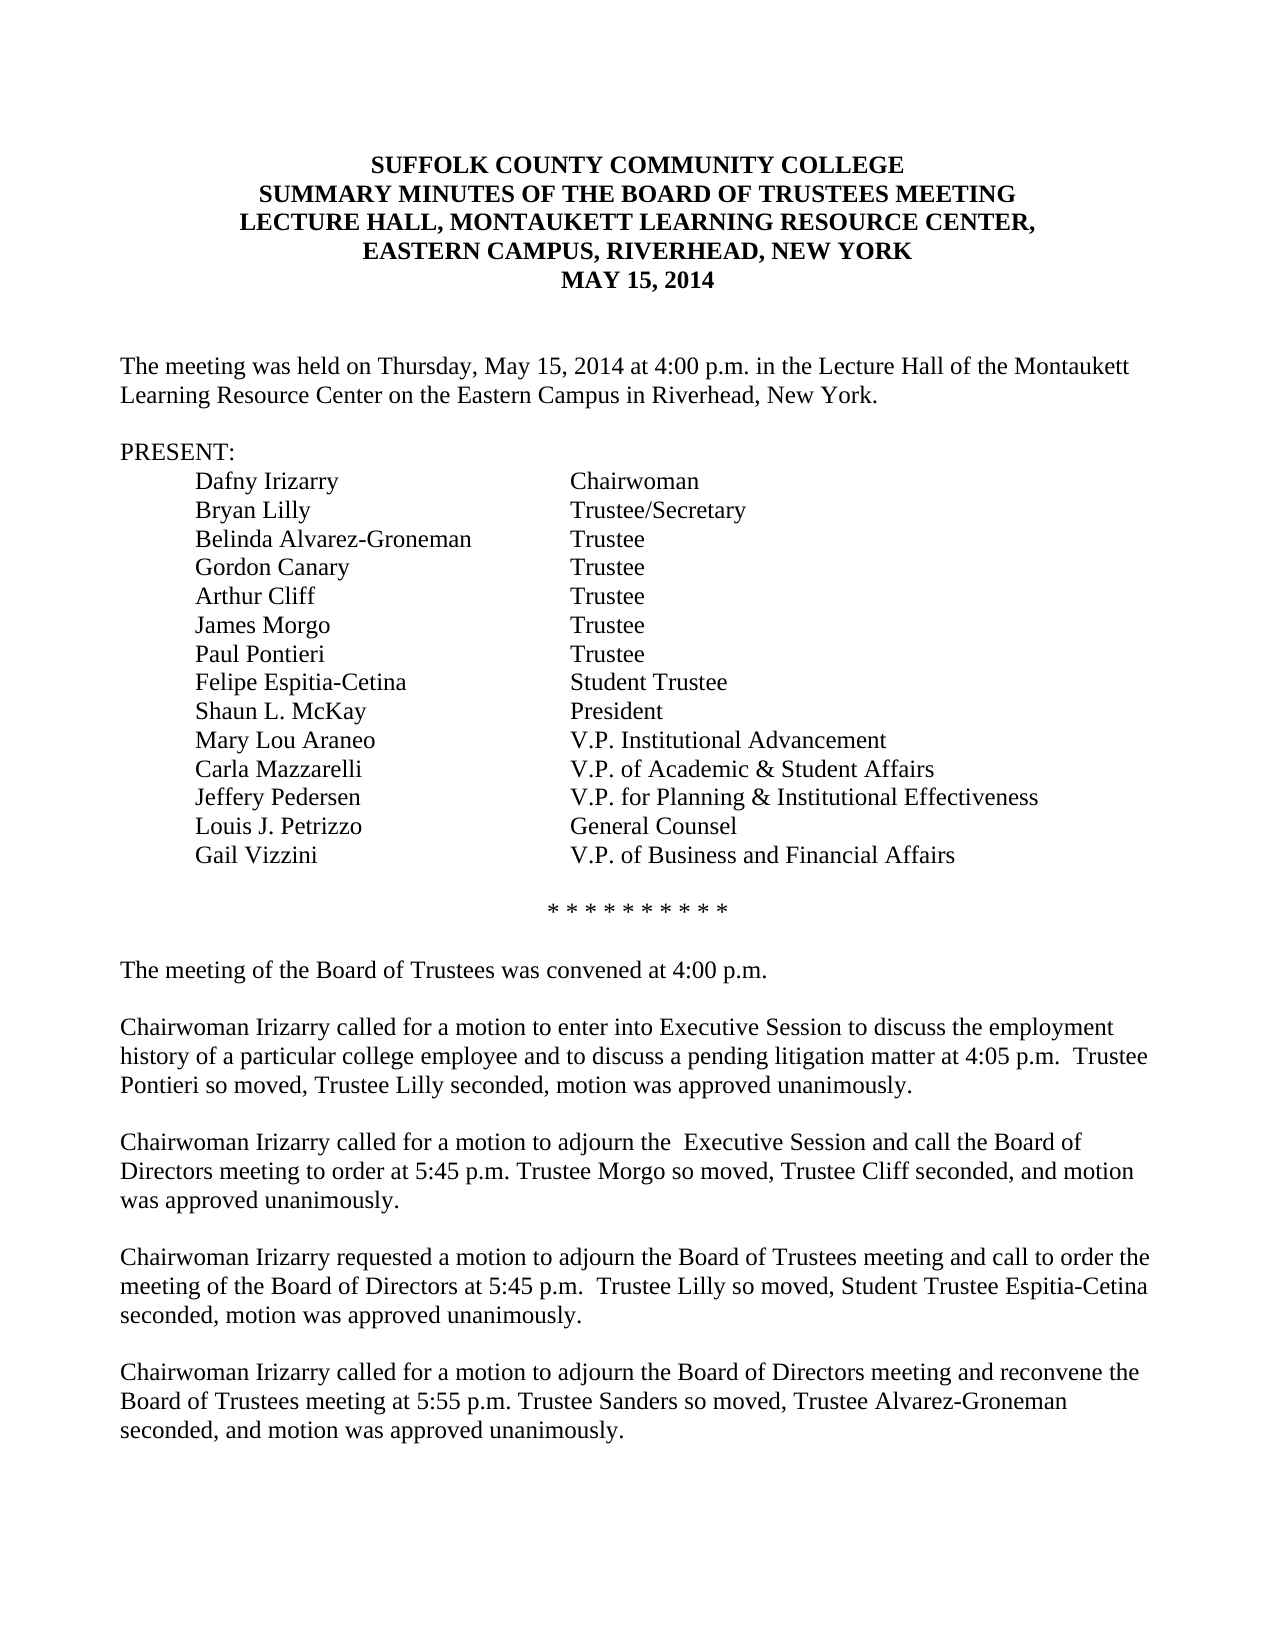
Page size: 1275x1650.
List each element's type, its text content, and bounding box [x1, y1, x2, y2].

text The meeting was held on Thursday, May 15, 2014 at 4:00 p.m. in the Lecture Hall of the Montaukett Learning Resource Center on the Eastern Campus in Riverhead, New York. [120, 351, 1155, 409]
text EASTERN CAMPUS, RIVERHEAD, NEW YORK [120, 236, 1155, 265]
text The meeting of the Board of Trustees was convened at 4:00 p.m. [120, 955, 1155, 984]
text Chairwoman Irizarry called for a motion to adjourn the Board of Directors meeting and reconvene the Board of Trustees meeting at 5:55 p.m. Trustee Sanders so moved, Trustee Alvarez-Groneman seconded, and motion was approved unanimously. [120, 1357, 1155, 1444]
text Carla Mazzarelli V.P. of Academic & Student Affairs [120, 754, 1155, 782]
text Jeffery Pedersen V.P. for Planning & Institutional Effectiveness [120, 782, 1155, 811]
text Arthur Cliff Trustee [120, 581, 1155, 610]
text James Morgo Trustee [120, 610, 1155, 639]
text SUMMARY MINUTES OF THE BOARD OF TRUSTEES MEETING [120, 179, 1155, 207]
text Gail Vizzini V.P. of Business and Financial Affairs [120, 840, 1155, 869]
text MAY 15, 2014 [120, 265, 1155, 294]
text Louis J. Petrizzo General Counsel [120, 811, 1155, 840]
text LECTURE HALL, MONTAUKETT LEARNING RESOURCE CENTER, [120, 207, 1155, 236]
text Felipe Espitia-Cetina Student Trustee [120, 667, 1155, 696]
text Mary Lou Araneo V.P. Institutional Advancement [120, 725, 1155, 754]
text SUFFOLK COUNTY COMMUNITY COLLEGE [120, 150, 1155, 179]
text * * * * * * * * * * [120, 897, 1155, 926]
text Chairwoman Irizarry called for a motion to adjourn the Executive Session and call the Board of Directors meeting to order at 5:45 p.m. Trustee Morgo so moved, Trustee Cliff seconded, and motion was approved unanimously. [120, 1127, 1155, 1214]
text PRESENT: [120, 437, 1155, 466]
text Dafny Irizarry Chairwoman [120, 466, 1155, 495]
text Bryan Lilly Trustee/Secretary [120, 495, 1155, 524]
text Chairwoman Irizarry called for a motion to enter into Executive Session to discuss the employment history of a particular college employee and to discuss a pending litigation matter at 4:05 p.m. Trustee Pontieri so moved, Trustee Lilly seconded, motion was approved unanimously. [120, 1012, 1155, 1099]
text Chairwoman Irizarry requested a motion to adjourn the Board of Trustees meeting and call to order the meeting of the Board of Directors at 5:45 p.m. Trustee Lilly so moved, Student Trustee Espitia-Cetina seconded, motion was approved unanimously. [120, 1242, 1155, 1329]
text Shaun L. McKay President [120, 696, 1155, 725]
text Gordon Canary Trustee [120, 552, 1155, 581]
text Belinda Alvarez-Groneman Trustee [120, 524, 1155, 552]
text Paul Pontieri Trustee [120, 639, 1155, 667]
